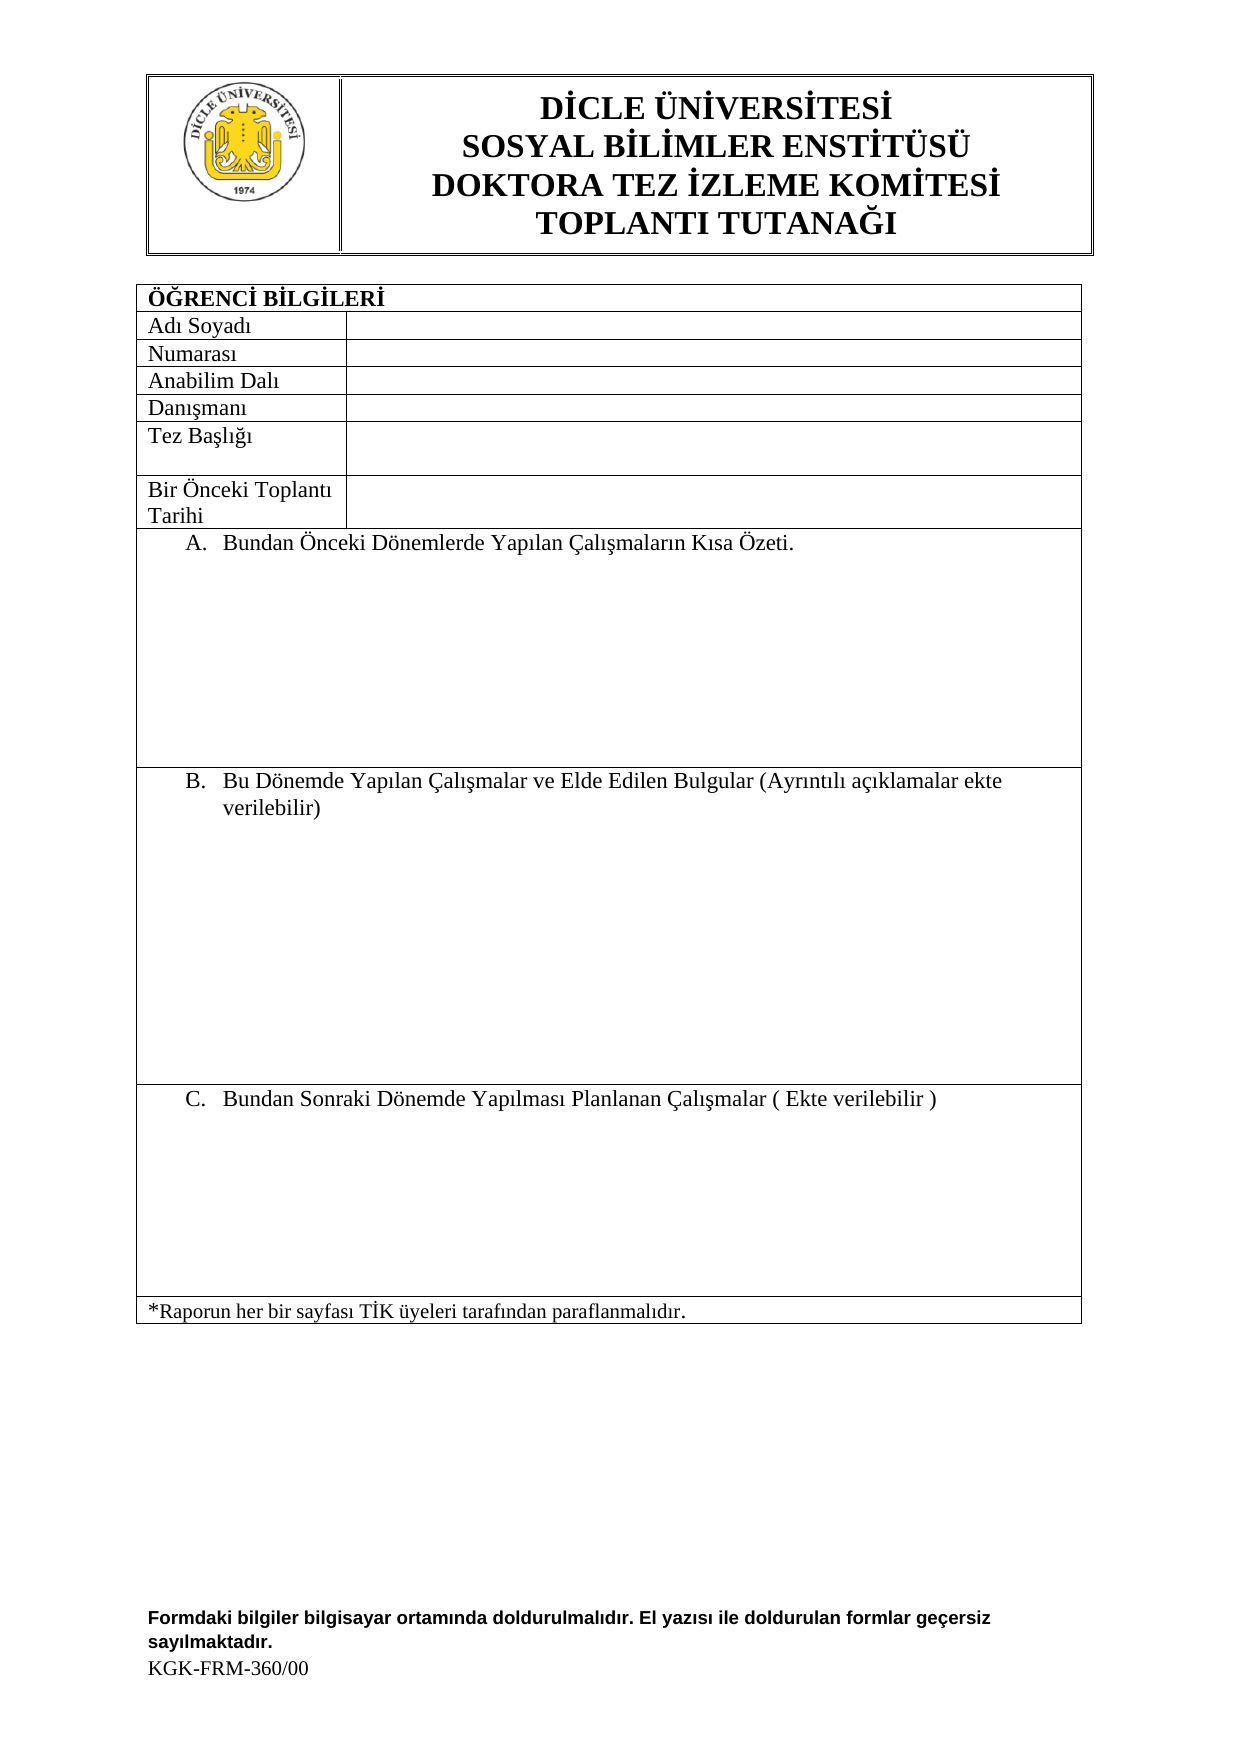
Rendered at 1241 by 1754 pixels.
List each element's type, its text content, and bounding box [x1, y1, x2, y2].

table_cell Bundan Önceki Dönemlerde Yapılan Çalışmaların Kısa Özeti. [137, 529, 1081, 767]
table_cell Bir Önceki Toplantı Tarihi [137, 476, 346, 528]
table_cell Tez Başlığı [137, 422, 346, 474]
picture [177, 77, 312, 208]
table_cell Bu Dönemde Yapılan Çalışmalar ve Elde Edilen Bulgular (Ayrıntılı açıklamalar ekte verilebilir) [137, 768, 1081, 1084]
table_cell Danışmanı [137, 395, 346, 421]
table_cell [347, 422, 1081, 474]
table_cell [347, 367, 1081, 393]
table_cell *Raporun her bir sayfası TİK üyeleri tarafından paraflanmalıdır. [137, 1297, 1081, 1323]
table_header ÖĞRENCİ BİLGİLERİ [137, 285, 1081, 311]
table_cell Numarası [137, 340, 346, 366]
table_cell [347, 340, 1081, 366]
table_cell [347, 312, 1081, 339]
table_cell Bundan Sonraki Dönemde Yapılması Planlanan Çalışmalar ( Ekte verilebilir ) [137, 1085, 1081, 1296]
table_cell Anabilim Dalı [137, 367, 346, 393]
table_cell [347, 395, 1081, 421]
table_cell Adı Soyadı [137, 312, 346, 339]
table_cell [347, 476, 1081, 528]
